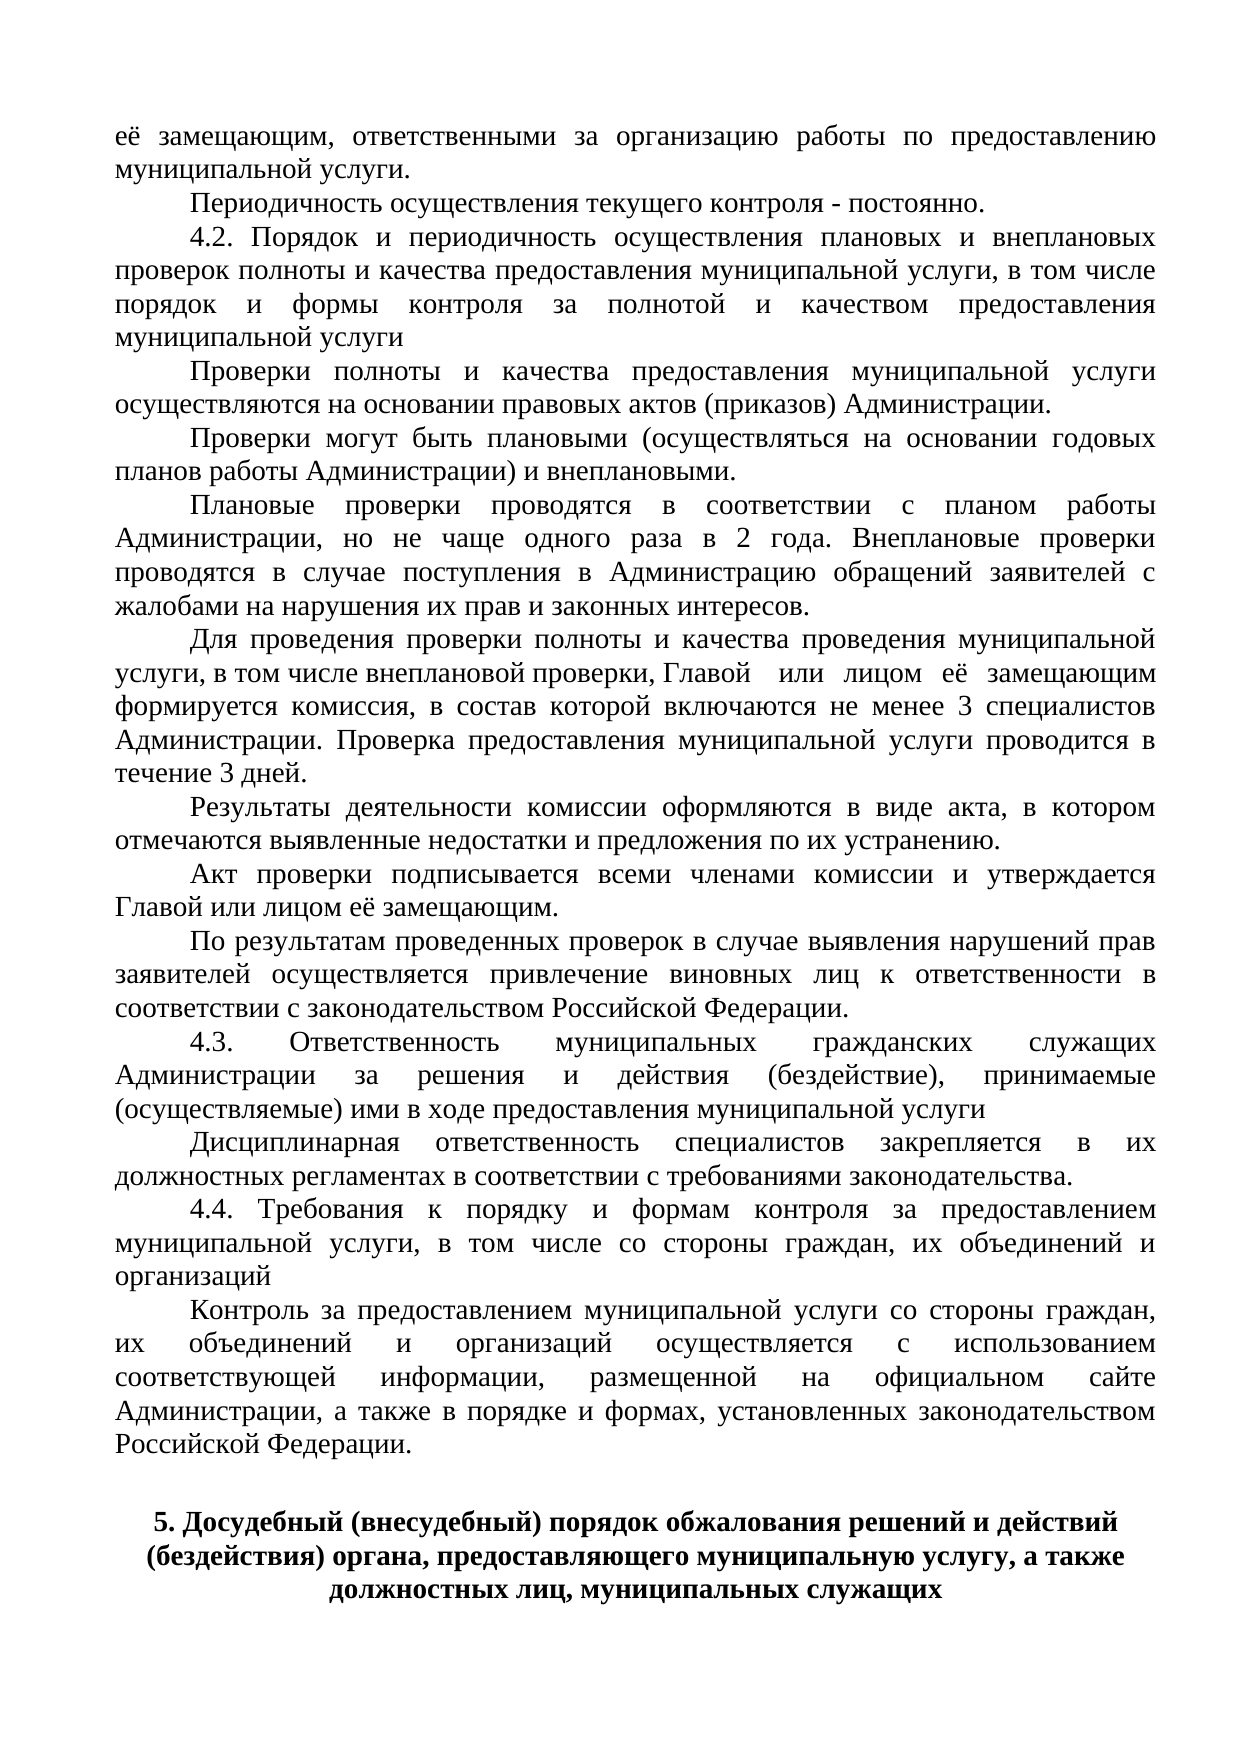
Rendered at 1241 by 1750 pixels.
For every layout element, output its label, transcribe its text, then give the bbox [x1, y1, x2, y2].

text Акт проверки подписывается всеми членами комиссии и утверждается Главой или лицом её замещающим. [114, 856, 1157, 923]
subtitle 5. Досудебный (внесудебный) порядок обжалования решений и действий (бездействия) органа, предоставляющего муниципальную услугу, а также должностных лиц, муниципальных служащих [114, 1504, 1157, 1605]
text Дисциплинарная ответственность специалистов закрепляется в их должностных регламентах в соответствии с требованиями законодательства. [114, 1124, 1157, 1191]
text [114, 118, 1157, 185]
text Периодичность осуществления текущего контроля - постоянно. [114, 185, 1157, 219]
text 4.3. Ответственность муниципальных гражданских служащих Администрации за решения и действия (бездействие), принимаемые (осуществляемые) ими в ходе предоставления муниципальной услуги [114, 1024, 1157, 1124]
text По результатам проведенных проверок в случае выявления нарушений прав заявителей осуществляется привлечение виновных лиц к ответственности в соответствии с законодательством Российской Федерации. [114, 923, 1157, 1024]
text Проверки могут быть плановыми (осуществляться на основании годовых планов работы Администрации) и внеплановыми. [114, 420, 1157, 487]
text Проверки полноты и качества предоставления муниципальной услуги осуществляются на основании правовых актов (приказов) Администрации. [114, 353, 1157, 420]
text Результаты деятельности комиссии оформляются в виде акта, в котором отмечаются выявленные недостатки и предложения по их устранению. [114, 789, 1157, 856]
text Для проведения проверки полноты и качества проведения муниципальной услуги, в том числе внеплановой проверки, Главой или лицом её замещающим формируется комиссия, в состав которой включаются не менее 3 специалистов Администрации. Проверка предоставления муниципальной услуги проводится в течение 3 дней. [114, 621, 1157, 789]
text Плановые проверки проводятся в соответствии с планом работы Администрации, но не чаще одного раза в 2 года. Внеплановые проверки проводятся в случае поступления в Администрацию обращений заявителей с жалобами на нарушения их прав и законных интересов. [114, 487, 1157, 621]
text Контроль за предоставлением муниципальной услуги со стороны граждан, их объединений и организаций осуществляется с использованием соответствующей информации, размещенной на официальном сайте Администрации, а также в порядке и формах, установленных законодательством Российской Федерации. [114, 1292, 1157, 1460]
text 4.2. Порядок и периодичность осуществления плановых и внеплановых проверок полноты и качества предоставления муниципальной услуги, в том числе порядок и формы контроля за полнотой и качеством предоставления муниципальной услуги [114, 219, 1157, 353]
text 4.4. Требования к порядку и формам контроля за предоставлением муниципальной услуги, в том числе со стороны граждан, их объединений и организаций [114, 1191, 1157, 1292]
